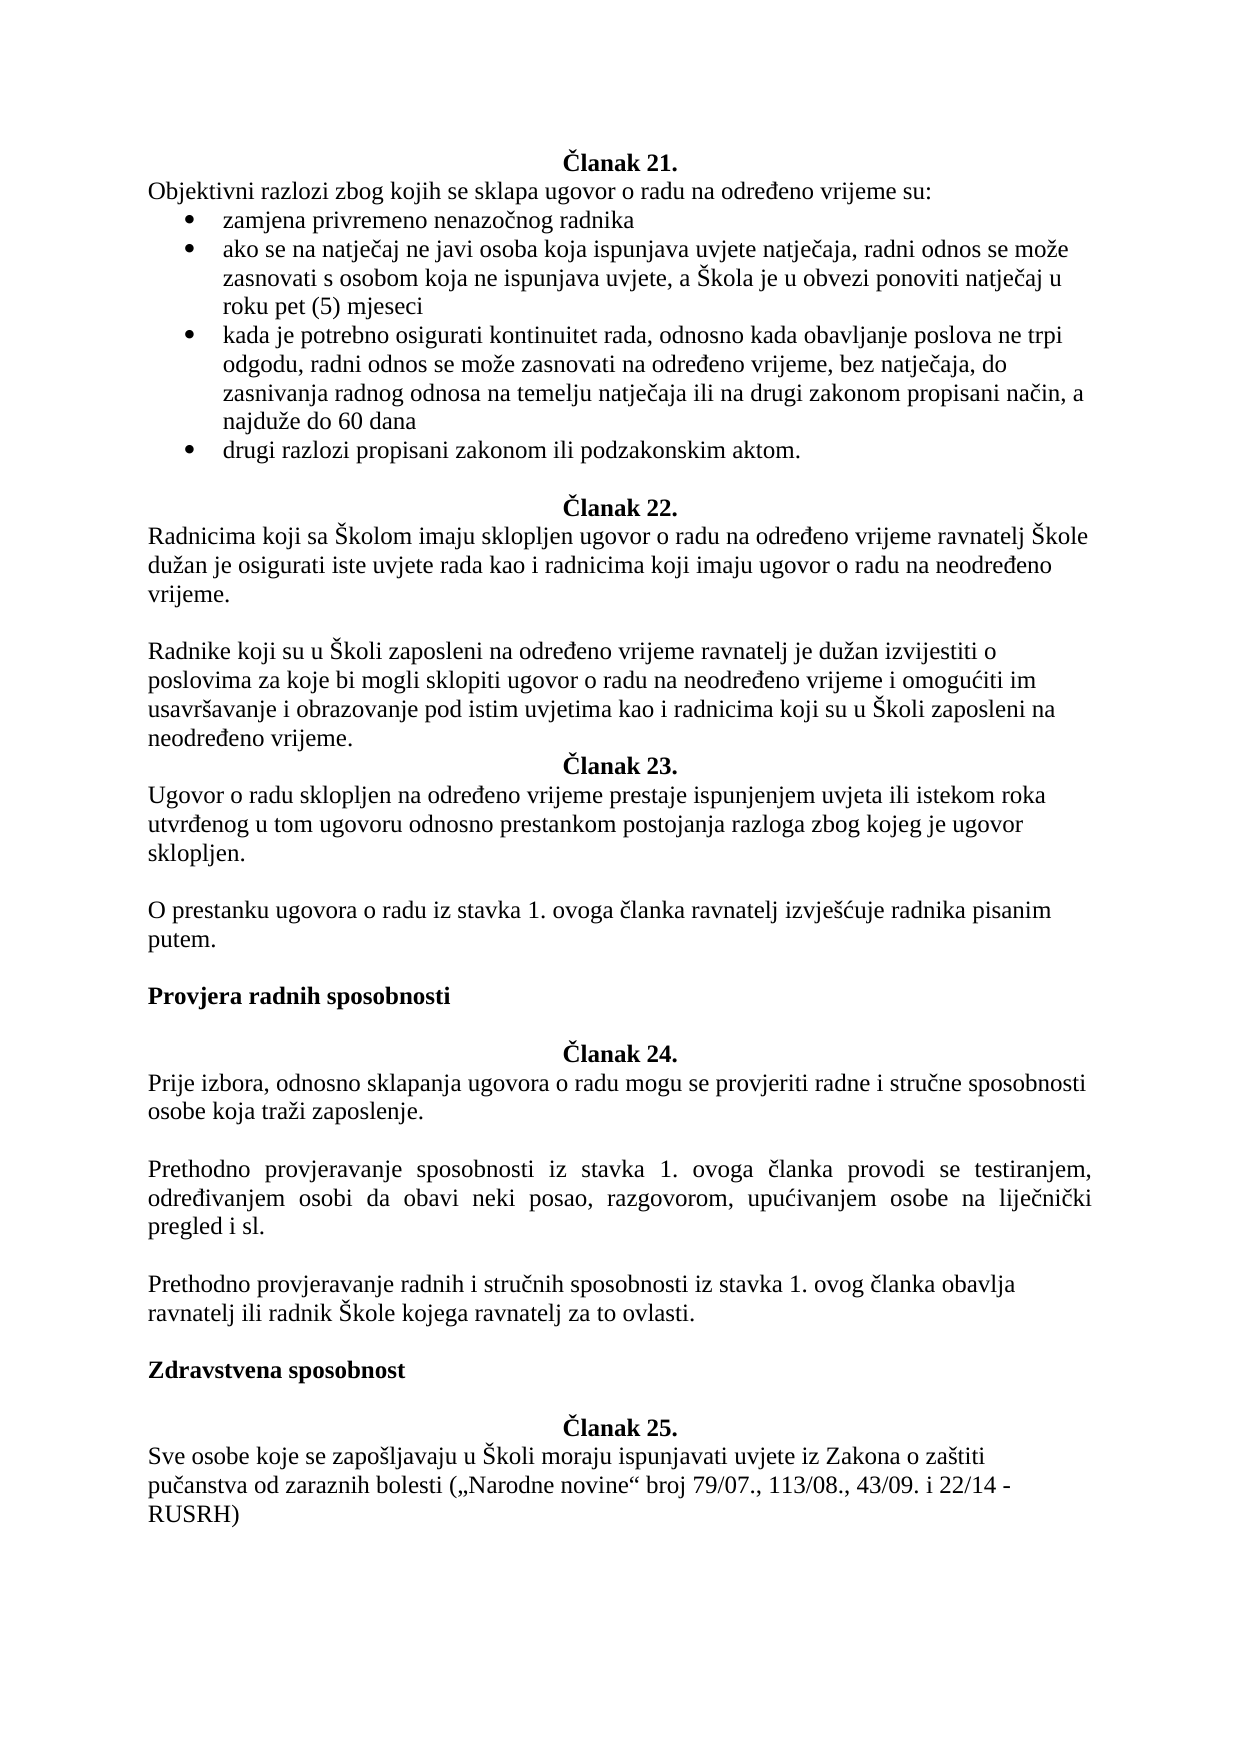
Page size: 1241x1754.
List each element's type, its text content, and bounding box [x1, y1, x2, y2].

text Prethodno provjeravanje radnih i stručnih sposobnosti iz stavka 1. ovog članka obavlja ravnatelj ili radnik Škole kojega ravnatelj za to ovlasti. [148, 1269, 1093, 1326]
list kada je potrebno osigurati kontinuitet rada, odnosno kada obavljanje poslova ne trpi odgodu, radni odnos se može zasnovati na određeno vrijeme, bez natječaja, do zasnivanja radnog odnosa na temelju natječaja ili na drugi zakonom propisani način, a najduže do 60 dana [185, 320, 1093, 435]
text Zdravstvena sposobnost [148, 1355, 1093, 1384]
text Prethodno provjeravanje sposobnosti iz stavka 1. ovoga članka provodi se testiranjem, određivanjem osobi da obavi neki posao, razgovorom, upućivanjem osobe na liječnički pregled i sl. [148, 1154, 1093, 1240]
text Objektivni razlozi zbog kojih se sklapa ugovor o radu na određeno vrijeme su: [148, 176, 1093, 205]
text Radnike koji su u Školi zaposleni na određeno vrijeme ravnatelj je dužan izvijestiti o poslovima za koje bi mogli sklopiti ugovor o radu na neodređeno vrijeme i omogućiti im usavršavanje i obrazovanje pod istim uvjetima kao i radnicima koji su u Školi zaposleni na neodređeno vrijeme. [148, 636, 1093, 751]
text Sve osobe koje se zapošljavaju u Školi moraju ispunjavati uvjete iz Zakona o zaštiti pučanstva od zaraznih bolesti („Narodne novine“ broj 79/07., 113/08., 43/09. i 22/14 - RUSRH) [148, 1441, 1093, 1528]
text Članak 23. [148, 751, 1093, 780]
text Radnicima koji sa Školom imaju sklopljen ugovor o radu na određeno vrijeme ravnatelj Škole dužan je osigurati iste uvjete rada kao i radnicima koji imaju ugovor o radu na neodređeno vrijeme. [148, 521, 1093, 608]
text O prestanku ugovora o radu iz stavka 1. ovoga članka ravnatelj izvješćuje radnika pisanim putem. [148, 895, 1093, 953]
text Članak 22. [148, 493, 1093, 521]
list ako se na natječaj ne javi osoba koja ispunjava uvjete natječaja, radni odnos se može zasnovati s osobom koja ne ispunjava uvjete, a Škola je u obvezi ponoviti natječaj u roku pet (5) mjeseci [185, 234, 1093, 320]
list drugi razlozi propisani zakonom ili podzakonskim aktom. [185, 435, 1093, 464]
text Članak 25. [148, 1413, 1093, 1441]
text Provjera radnih sposobnosti [148, 981, 1093, 1010]
text Članak 21. [148, 148, 1093, 176]
text Ugovor o radu sklopljen na određeno vrijeme prestaje ispunjenjem uvjeta ili istekom roka utvrđenog u tom ugovoru odnosno prestankom postojanja razloga zbog kojeg je ugovor sklopljen. [148, 780, 1093, 866]
text Članak 24. [148, 1039, 1093, 1068]
list zamjena privremeno nenazočnog radnika [185, 205, 1093, 234]
text Prije izbora, odnosno sklapanja ugovora o radu mogu se provjeriti radne i stručne sposobnosti osobe koja traži zaposlenje. [148, 1068, 1093, 1125]
